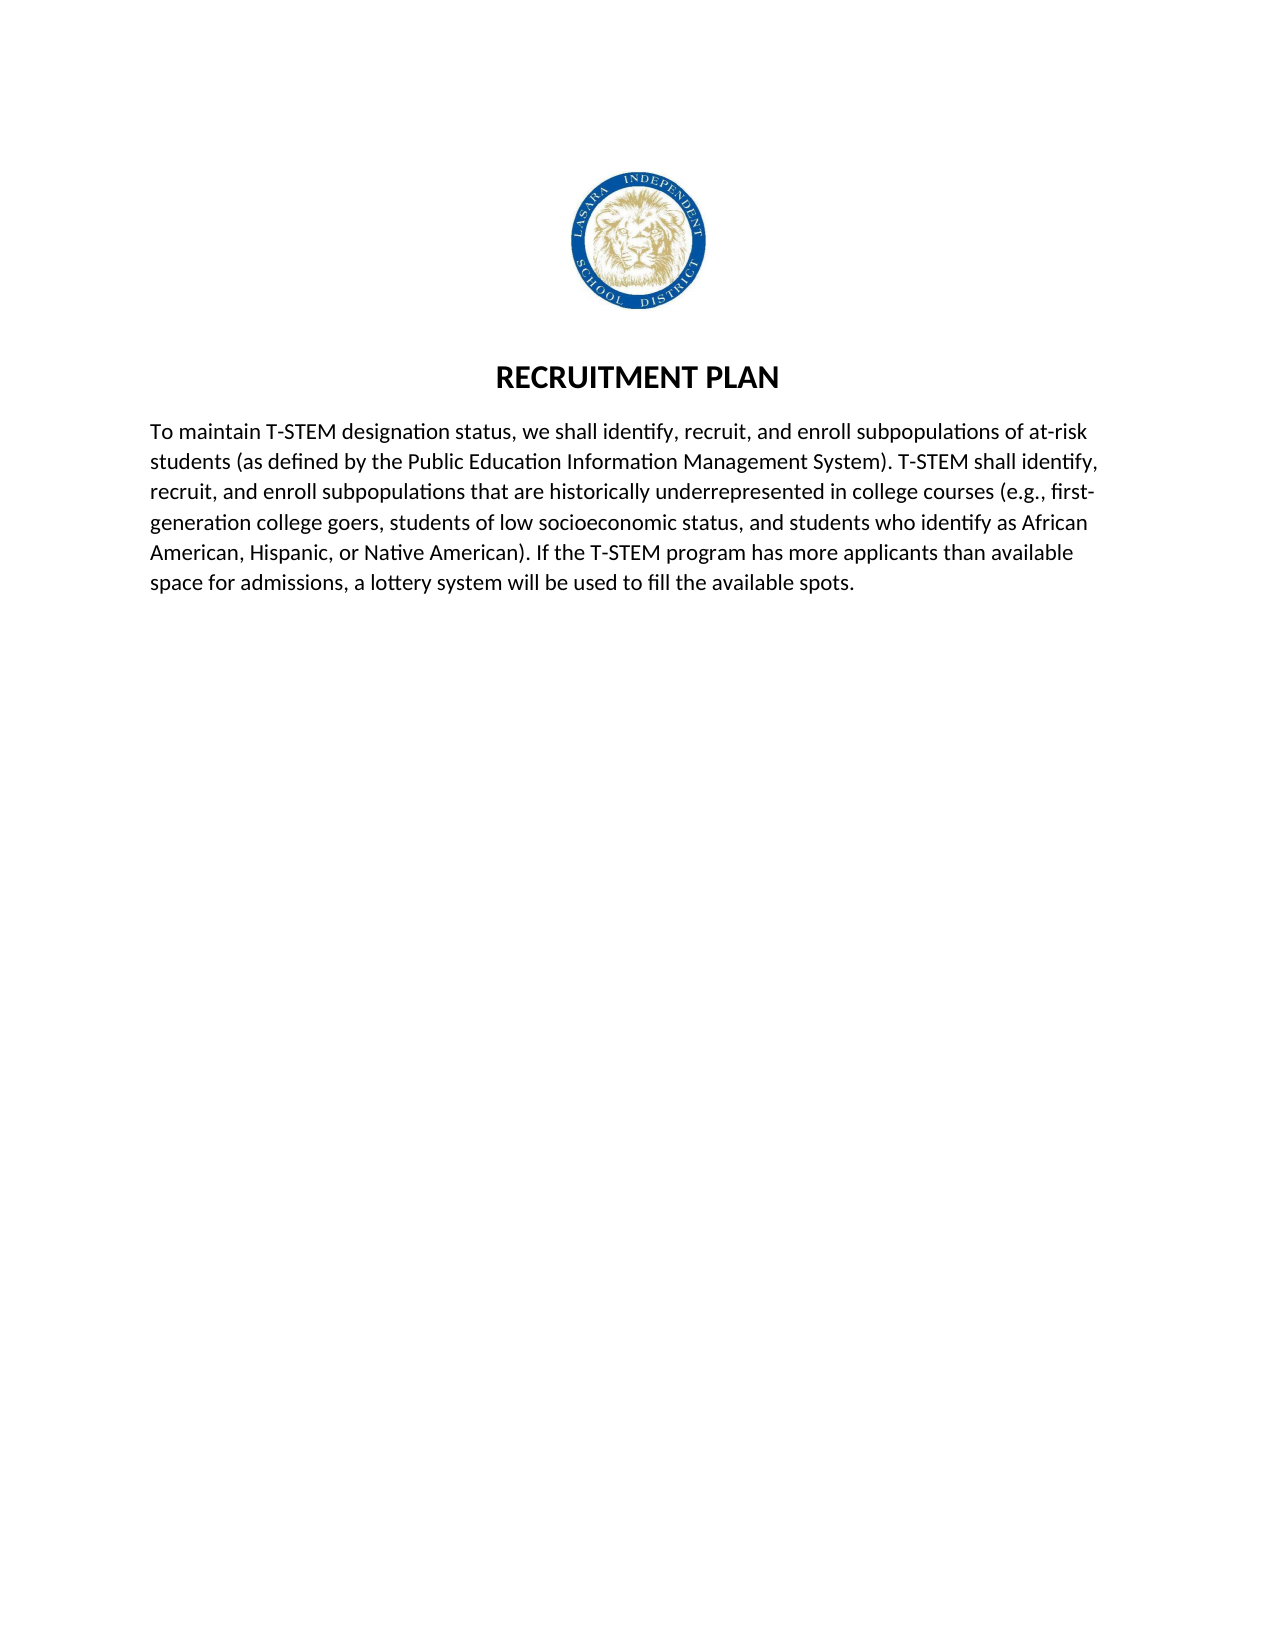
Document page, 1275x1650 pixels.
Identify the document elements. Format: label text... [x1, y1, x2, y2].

text To maintain T-STEM designation status, we shall identify, recruit, and enroll subpopulations of at-risk students (as defined by the Public Education Information Management System). T-STEM shall identify, recruit, and enroll subpopulations that are historically underrepresented in college courses (e.g., first-generation college goers, students of low socioeconomic status, and students who identify as African American, Hispanic, or Native American). If the T-STEM program has more applicants than available space for admissions, a lottery system will be used to fill the available spots. [150, 417, 1125, 596]
text RECRUITMENT PLAN [150, 356, 1125, 397]
picture [541, 150, 734, 338]
